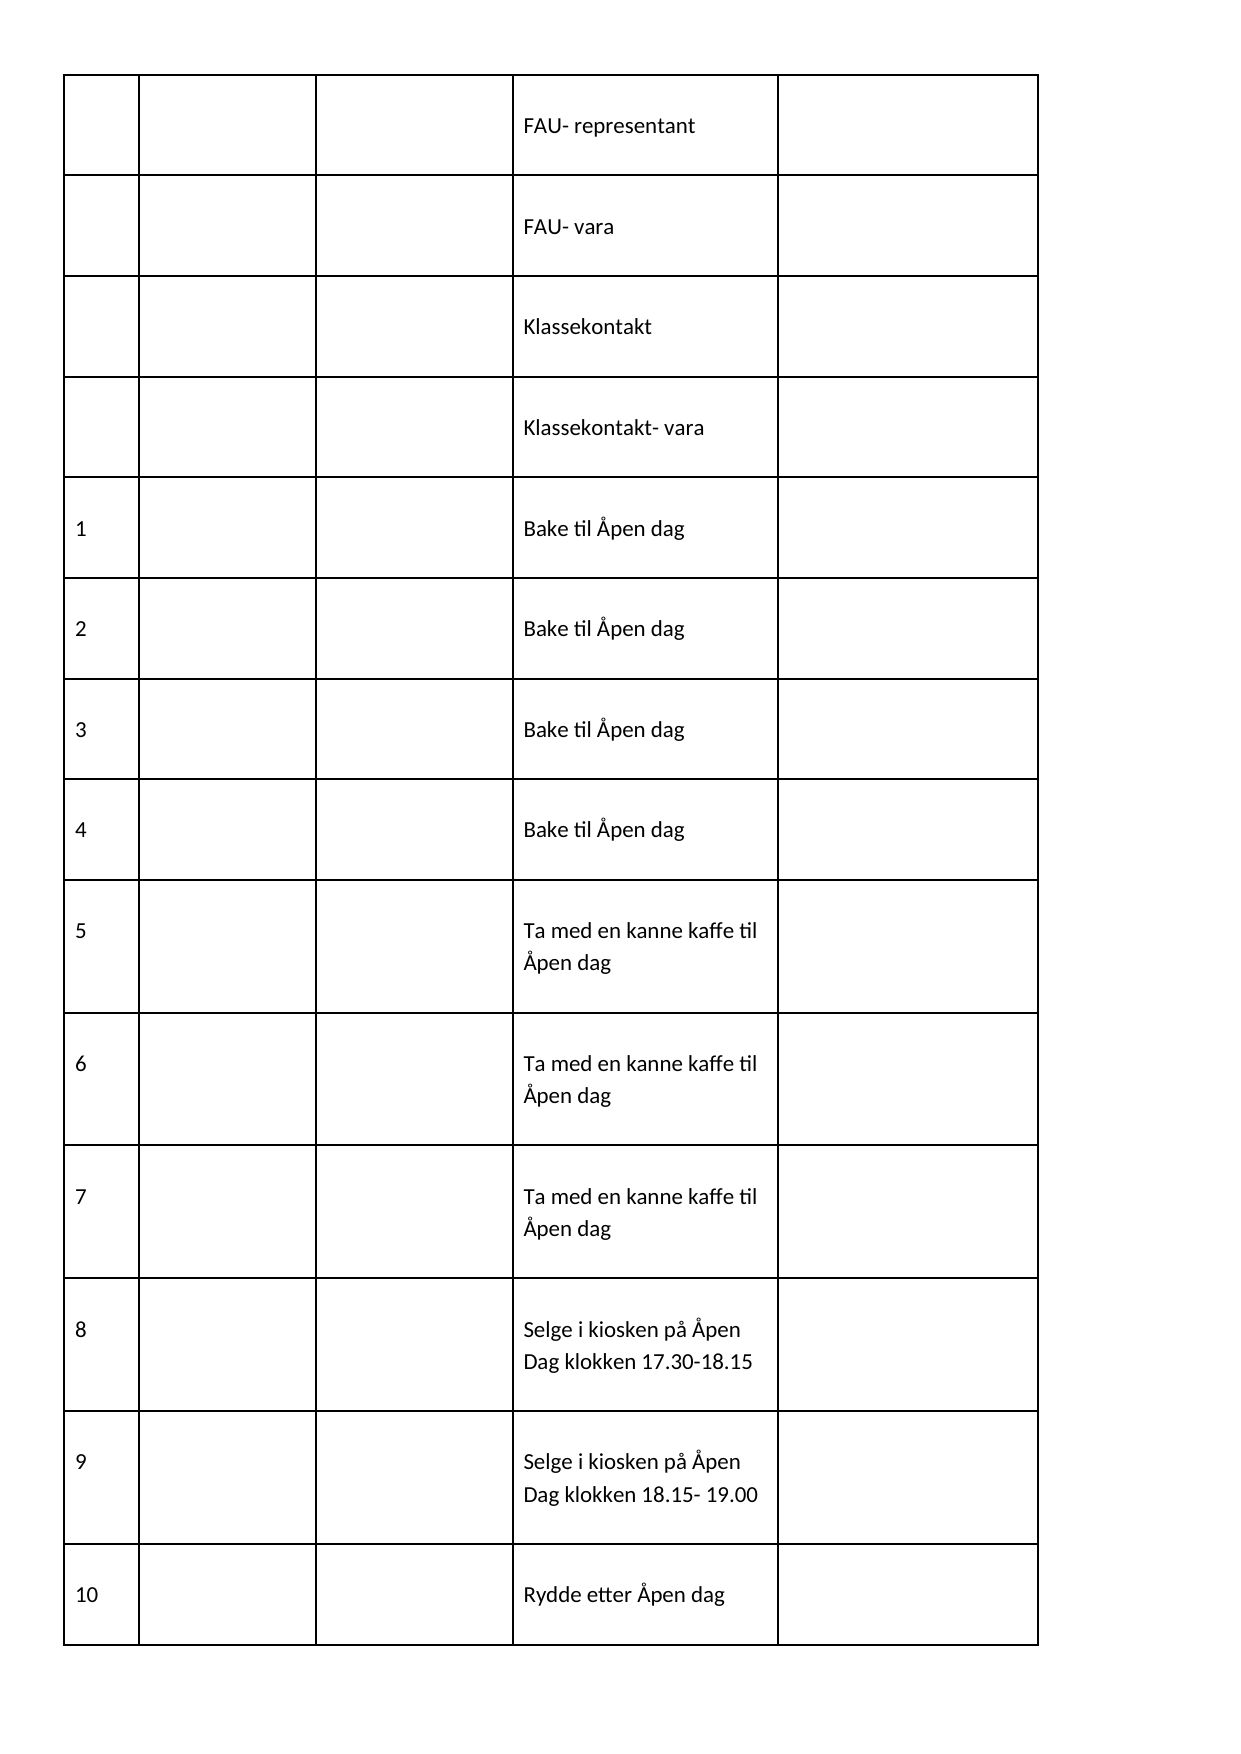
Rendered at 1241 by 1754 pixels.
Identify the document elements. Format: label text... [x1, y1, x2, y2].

table_cell [140, 1279, 315, 1410]
table_cell [779, 579, 1037, 677]
table_cell [317, 881, 512, 1012]
table_cell 6 [65, 1014, 138, 1144]
table_cell 10 [65, 1545, 138, 1643]
table_cell FAU- representant [514, 76, 777, 174]
table_cell [65, 176, 138, 275]
table_cell [140, 176, 315, 275]
table_cell Klassekontakt- vara [514, 378, 777, 476]
table_cell [140, 378, 315, 476]
table_cell 9 [65, 1412, 138, 1543]
table_cell [140, 76, 315, 174]
table_cell FAU- vara [514, 176, 777, 275]
table_cell [317, 277, 512, 376]
table_cell [317, 1279, 512, 1410]
table_cell [317, 780, 512, 879]
table_cell [140, 277, 315, 376]
table_cell [779, 378, 1037, 476]
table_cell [514, 1545, 777, 1643]
table_cell [140, 680, 315, 778]
table_cell [779, 277, 1037, 376]
table_cell [140, 780, 315, 879]
table_cell [317, 1014, 512, 1144]
table_cell [140, 1412, 315, 1543]
table_cell Ta med en kanne kaffe til Åpen dag [514, 1146, 777, 1277]
table_cell [317, 1146, 512, 1277]
table_cell Klassekontakt [514, 277, 777, 376]
table_cell [779, 176, 1037, 275]
table_cell Ta med en kanne kaffe til Åpen dag [514, 881, 777, 1012]
table_cell [317, 680, 512, 778]
table_cell 3 [65, 680, 138, 778]
table_cell Ta med en kanne kaffe til Åpen dag [514, 1014, 777, 1144]
table_cell [317, 176, 512, 275]
table_cell [140, 881, 315, 1012]
table_cell [317, 579, 512, 677]
table_cell Bake til Åpen dag [514, 478, 777, 577]
table_cell [65, 76, 138, 174]
table_cell 5 [65, 881, 138, 1012]
table_cell [779, 780, 1037, 879]
table_cell [140, 1014, 315, 1144]
table_cell [140, 1146, 315, 1277]
table_cell 2 [65, 579, 138, 677]
table_cell [779, 76, 1037, 174]
table_cell [140, 1545, 315, 1643]
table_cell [514, 1279, 777, 1410]
table_cell 7 [65, 1146, 138, 1277]
table_cell [140, 478, 315, 577]
table_cell Selge i kiosken på Åpen Dag klokken 18.15- 19.00 [514, 1412, 777, 1543]
table_cell [140, 579, 315, 677]
table_cell [317, 76, 512, 174]
table_cell 4 [65, 780, 138, 879]
table_cell [317, 1545, 512, 1643]
table_cell [779, 680, 1037, 778]
table_cell [317, 378, 512, 476]
table_cell [779, 1146, 1037, 1277]
table_cell [779, 1412, 1037, 1543]
table_cell [779, 1014, 1037, 1144]
table_cell [779, 1279, 1037, 1410]
table_cell Bake til Åpen dag [514, 780, 777, 879]
table_cell [779, 1545, 1037, 1643]
table_cell Bake til Åpen dag [514, 680, 777, 778]
table_cell [317, 478, 512, 577]
table_cell [317, 1412, 512, 1543]
table_cell 8 [65, 1279, 138, 1410]
table_cell [779, 881, 1037, 1012]
table_cell Bake til Åpen dag [514, 579, 777, 677]
table_cell [65, 378, 138, 476]
table_cell [779, 478, 1037, 577]
table_cell [65, 277, 138, 376]
table_cell 1 [65, 478, 138, 577]
